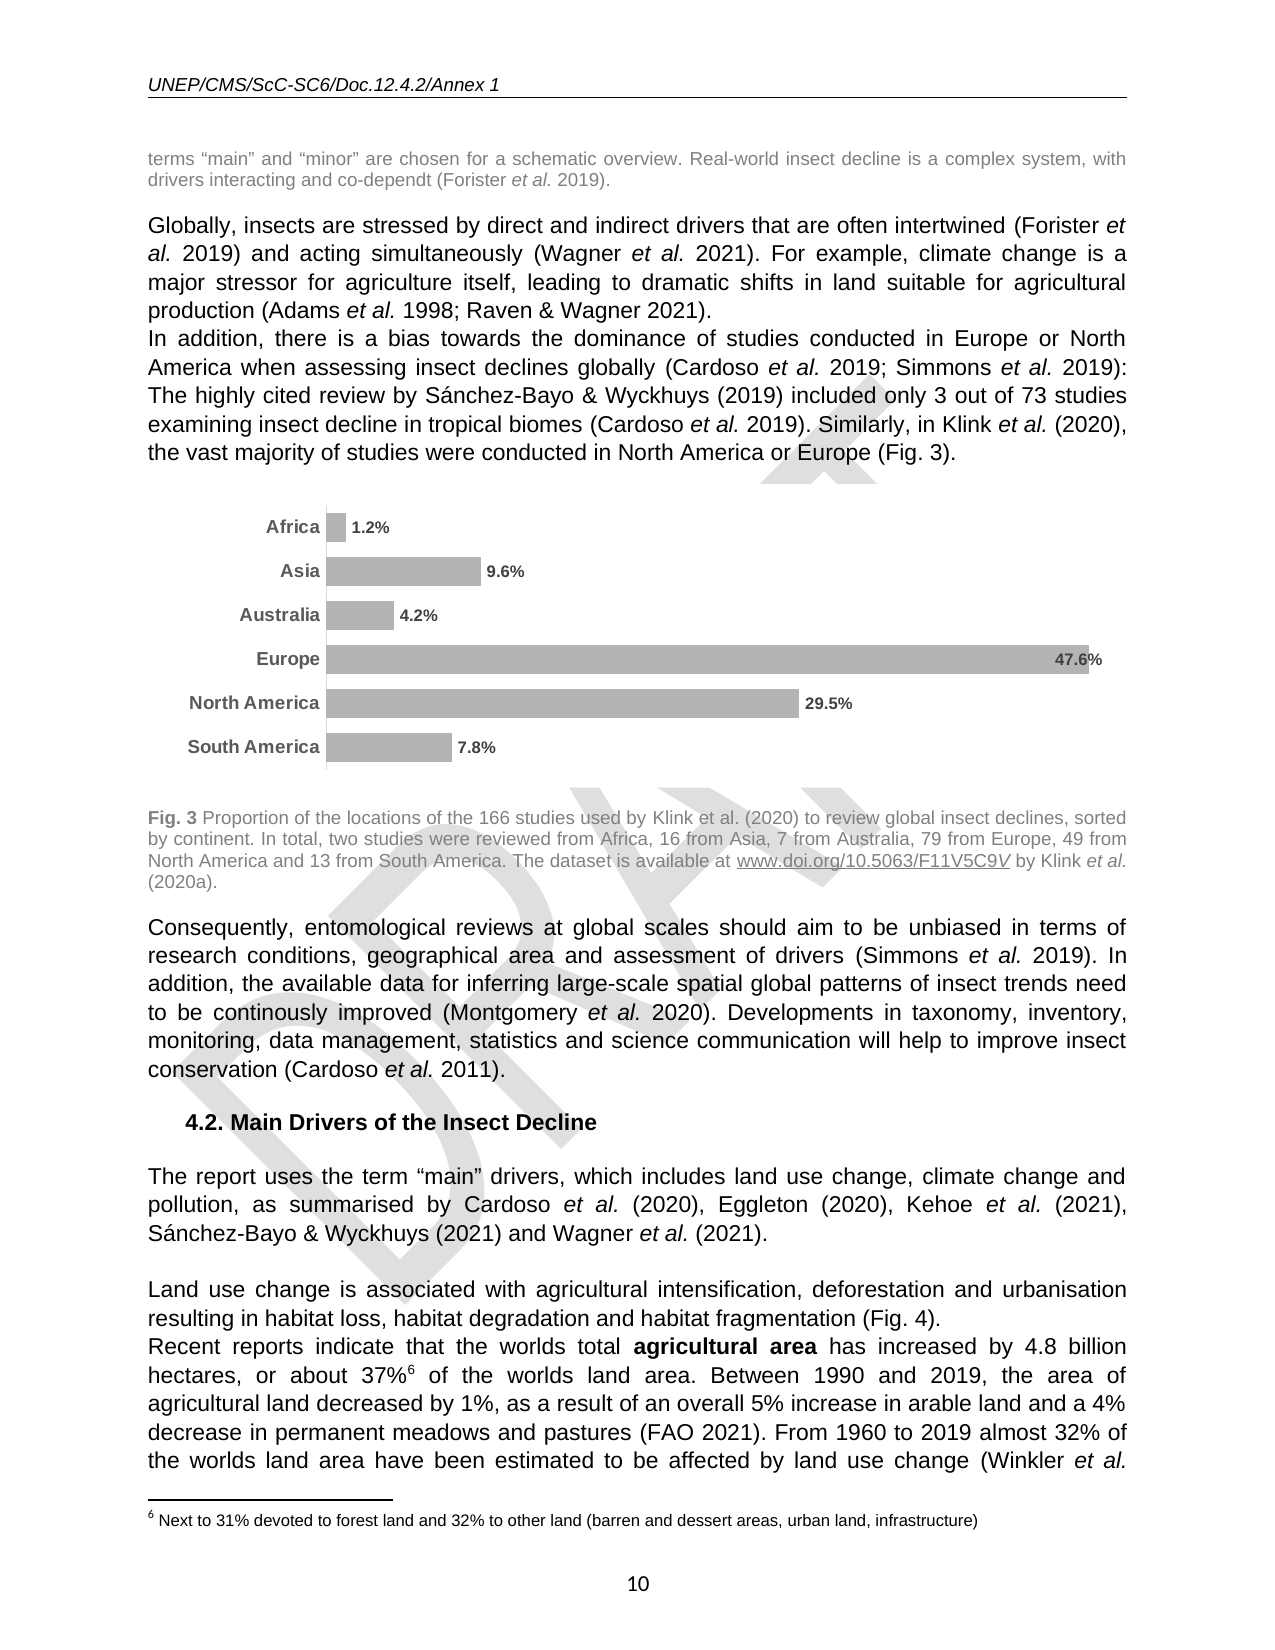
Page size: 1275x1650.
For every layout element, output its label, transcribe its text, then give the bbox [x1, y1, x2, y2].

text Fig. 3 Proportion of the locations of the 166 studies used by Klink et al. (2020) to review global insect declines, sorted by continent. In total, two studies were reviewed from Africa, 16 from Asia, 7 from Australia, 79 from Europe, 49 from North America and 13 from South America. The dataset is available at www.doi.org/10.5063/F11V5C9V by Klink et al. (2020a). [148, 806, 1127, 893]
text Land use change is associated with agricultural intensification, deforestation and urbanisation resulting in habitat loss, habitat degradation and habitat fragmentation (Fig. 4). [148, 1276, 1127, 1331]
text Consequently, entomological reviews at global scales should aim to be unbiased in terms of research conditions, geographical area and assessment of drivers (Simmons et al. 2019). In addition, the available data for inferring large-scale spatial global patterns of insect trends need to be continously improved (Montgomery et al. 2020). Developments in taxonomy, inventory, monitoring, data management, statistics and science communication will help to improve insect conservation (Cardoso et al. 2011). [148, 913, 1127, 1082]
text In addition, there is a bias towards the dominance of studies conducted in Europe or North America when assessing insect declines globally (Cardoso et al. 2019; Simmons et al. 2019): The highly cited review by Sánchez-Bayo & Wyckhuys (2019) included only 3 out of 73 studies examining insect decline in tropical biomes (Cardoso et al. 2019). Similarly, in Klink et al. (2020), the vast majority of studies were conducted in North America or Europe (Fig. 3). [148, 325, 1127, 465]
text Globally, insects are stressed by direct and indirect drivers that are often intertwined (Forister et al. 2019) and acting simultaneously (Wagner et al. 2021). For example, climate change is a major stressor for agriculture itself, leading to dramatic shifts in land suitable for agricultural production (Adams et al. 1998; Raven & Wagner 2021). [148, 212, 1127, 323]
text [148, 1333, 1127, 1473]
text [148, 148, 1127, 191]
text Main Drivers of the Insect Decline [185, 1109, 1127, 1136]
text The report uses the term “main” drivers, which includes land use change, climate change and pollution, as summarised by Cardoso et al. (2020), Eggleton (2020), Kehoe et al. (2021), Sánchez-Bayo & Wyckhuys (2021) and Wagner et al. (2021). [148, 1163, 1127, 1246]
